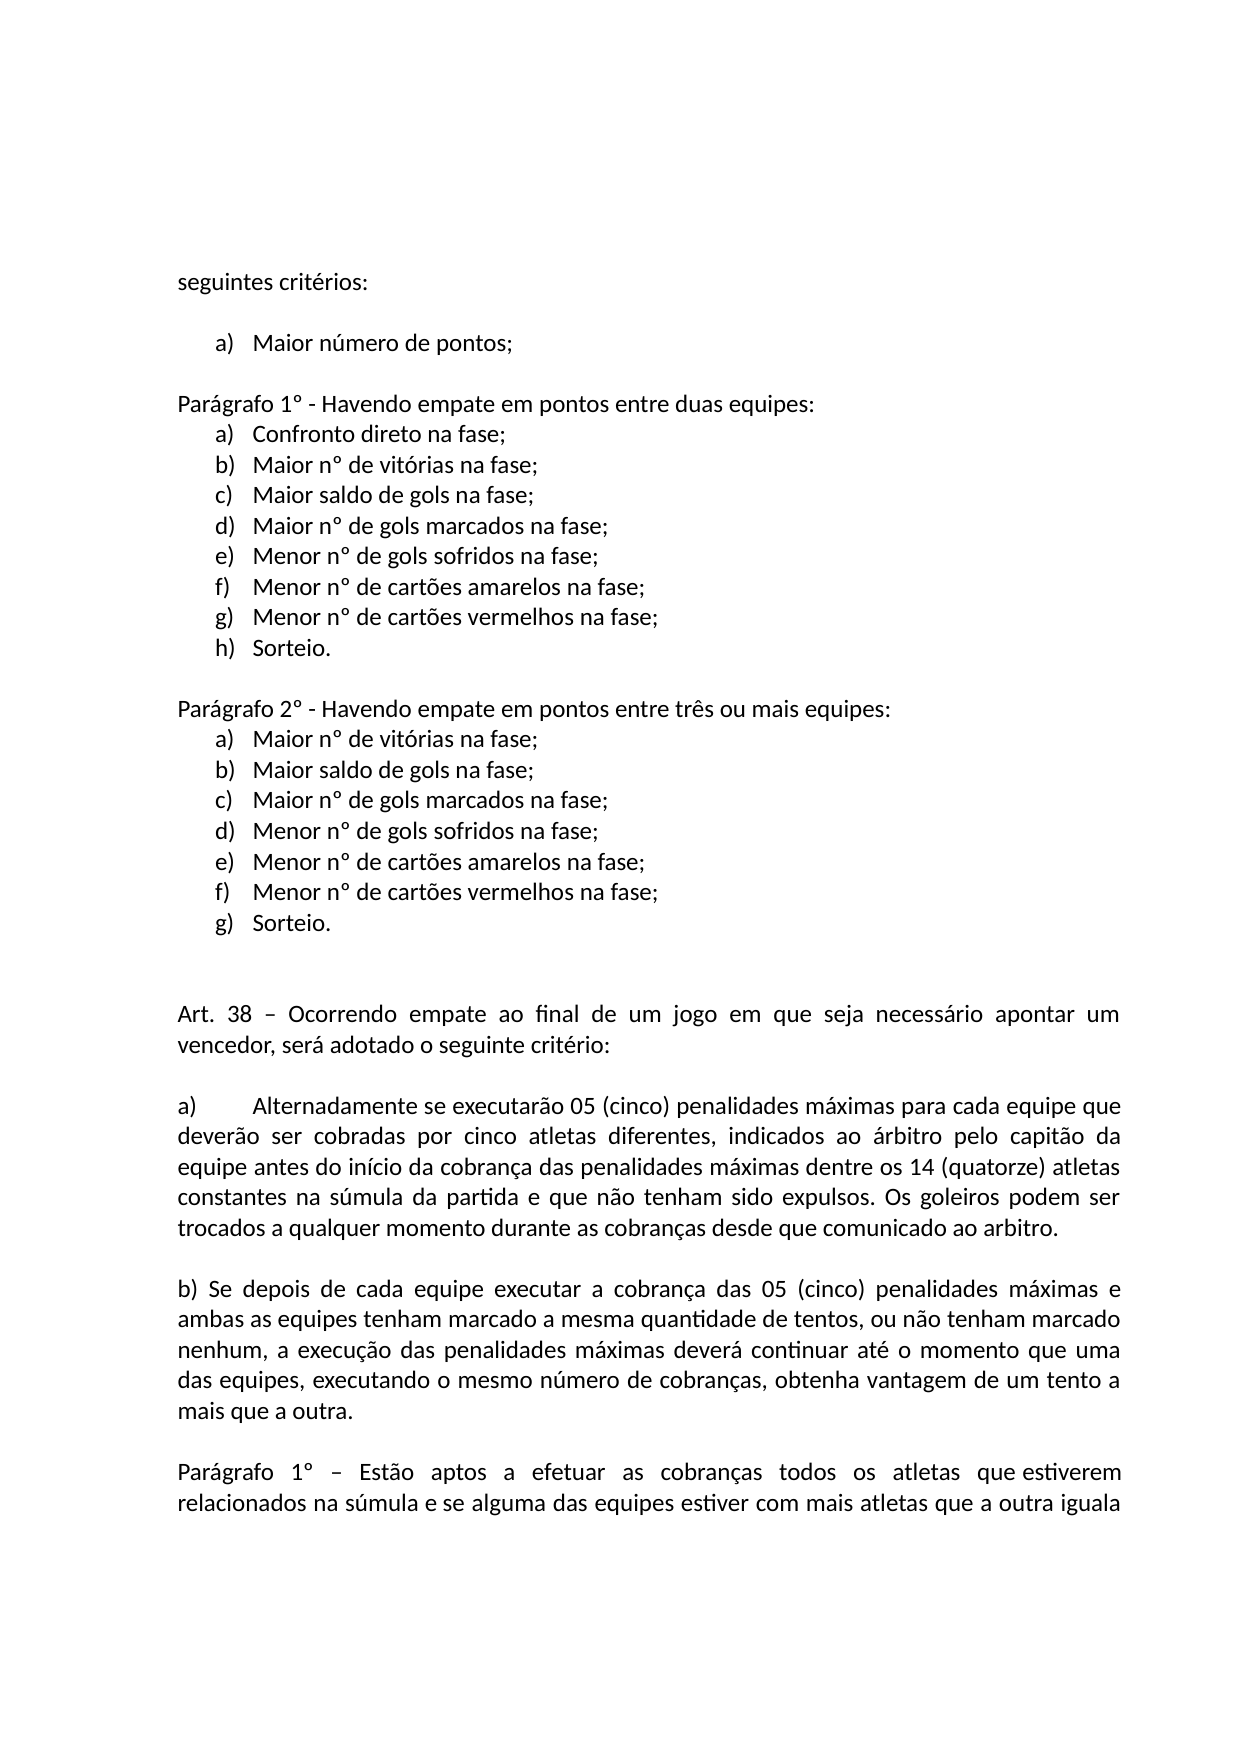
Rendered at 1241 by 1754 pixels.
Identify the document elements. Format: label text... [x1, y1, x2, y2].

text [177, 266, 1122, 296]
list Maior nº de gols marcados na fase; [215, 785, 1122, 815]
list Sorteio. [215, 632, 1122, 663]
list Alternadamente se executarão 05 (cinco) penalidades máximas para cada equipe que deverão ser cobradas por cinco atletas diferentes, indicados ao árbitro pelo capitão da equipe antes do início da cobrança das penalidades máximas dentre os 14 (quatorze) atletas constantes na súmula da partida e que não tenham sido expulsos. Os goleiros podem ser trocados a qualquer momento durante as cobranças desde que comunicado ao arbitro. [177, 1090, 1122, 1242]
list Menor nº de cartões vermelhos na fase; [215, 602, 1122, 632]
list Confronto direto na fase; [215, 418, 1122, 449]
list Maior número de pontos; [215, 327, 1122, 357]
text b) Se depois de cada equipe executar a cobrança das 05 (cinco) penalidades máximas e ambas as equipes tenham marcado a mesma quantidade de tentos, ou não tenham marcado nenhum, a execução das penalidades máximas deverá continuar até o momento que uma das equipes, executando o mesmo número de cobranças, obtenha vantagem de um tento a mais que a outra. [177, 1273, 1122, 1426]
list Maior saldo de gols na fase; [215, 754, 1122, 785]
text Parágrafo 1º - Havendo empate em pontos entre duas equipes: [177, 388, 1122, 418]
list Menor nº de gols sofridos na fase; [215, 541, 1122, 571]
list Maior nº de gols marcados na fase; [215, 510, 1122, 541]
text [177, 1456, 1122, 1517]
list Maior saldo de gols na fase; [215, 479, 1122, 510]
text Parágrafo 2º - Havendo empate em pontos entre três ou mais equipes: [177, 693, 1122, 724]
list Maior nº de vitórias na fase; [215, 724, 1122, 754]
text Art. 38 – Ocorrendo empate ao final de um jogo em que seja necessário apontar um vencedor, será adotado o seguinte critério: [177, 998, 1122, 1059]
list Menor nº de gols sofridos na fase; [215, 815, 1122, 846]
list Menor nº de cartões amarelos na fase; [215, 571, 1122, 602]
list Sorteio. [215, 907, 1122, 937]
list Menor nº de cartões amarelos na fase; [215, 846, 1122, 876]
list Maior nº de vitórias na fase; [215, 449, 1122, 479]
list Menor nº de cartões vermelhos na fase; [215, 876, 1122, 907]
